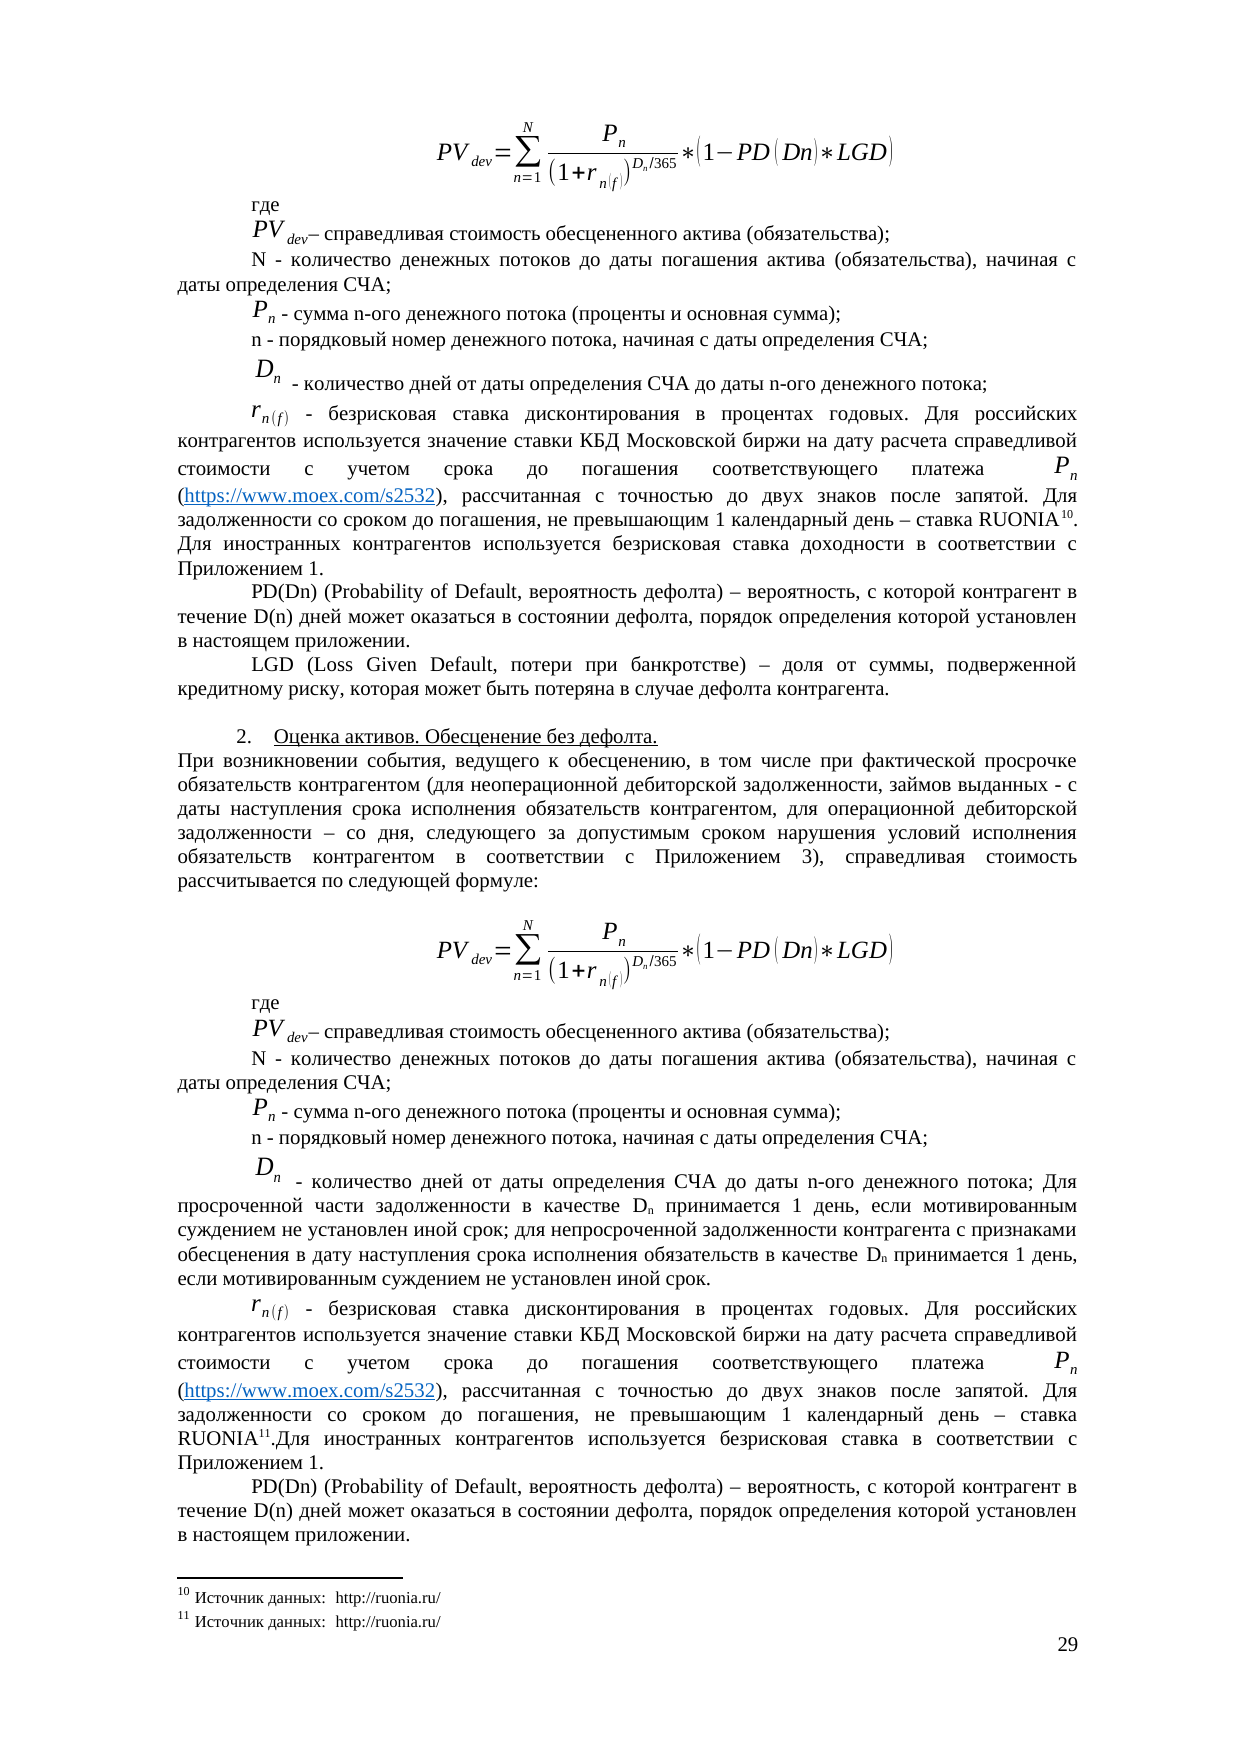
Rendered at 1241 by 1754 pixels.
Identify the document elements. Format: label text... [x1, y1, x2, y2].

text - безрисковая ставка дисконтирования в процентах годовых. Для российских контрагентов используется значение ставки КБД Московской биржи на дату расчета справедливой стоимости с учетом срока до погашения соответствующего платежа (https://www.moex.com/s2532), рассчитанная с точностью до двух знаков после запятой. Для задолженности со сроком до погашения, не превышающим 1 календарный день – ставка RUONIA.Для иностранных контрагентов используется безрисковая ставка в соответствии с Приложением 1. [177, 1289, 1078, 1474]
text PD(Dn) (Probability of Default, вероятность дефолта) – вероятность, с которой контрагент в течение D(n) дней может оказаться в состоянии дефолта, порядок определения которой установлен в настоящем приложении. [177, 579, 1078, 652]
text – справедливая стоимость обесцененного актива (обязательства); [177, 216, 1078, 247]
text - сумма n-ого денежного потока (проценты и основная сумма); [177, 296, 1078, 327]
text - безрисковая ставка дисконтирования в процентах годовых. Для российских контрагентов используется значение ставки КБД Московской биржи на дату расчета справедливой стоимости с учетом срока до погашения соответствующего платежа (https://www.moex.com/s2532), рассчитанная с точностью до двух знаков после запятой. Для задолженности со сроком до погашения, не превышающим 1 календарный день – ставка RUONIA. Для иностранных контрагентов используется безрисковая ставка доходности в соответствии с Приложением 1. [177, 395, 1078, 579]
text где [177, 192, 1078, 216]
text - сумма n-ого денежного потока (проценты и основная сумма); [177, 1094, 1078, 1125]
text - количество дней от даты определения СЧА до даты n-ого денежного потока; Для просроченной части задолженности в качестве Dn принимается 1 день, если мотивированным суждением не установлен иной срок; для непросроченной задолженности контрагента с признаками обесценения в дату наступления срока исполнения обязательств в качестве Dn принимается 1 день, если мотивированным суждением не установлен иной срок. [177, 1149, 1078, 1289]
text – справедливая стоимость обесцененного актива (обязательства); [177, 1014, 1078, 1046]
text LGD (Loss Given Default, потери при банкротстве) – доля от суммы, подверженной кредитному риску, которая может быть потеряна в случае дефолта контрагента. [177, 652, 1078, 700]
text - количество дней от даты определения СЧА до даты n-ого денежного потока; [177, 351, 1078, 395]
text где [177, 990, 1078, 1014]
text n - порядковый номер денежного потока, начиная с даты определения СЧА; [177, 327, 1078, 351]
text N - количество денежных потоков до даты погашения актива (обязательства), начиная с даты определения СЧА; [177, 247, 1078, 296]
text n - порядковый номер денежного потока, начиная с даты определения СЧА; [177, 1125, 1078, 1149]
text N - количество денежных потоков до даты погашения актива (обязательства), начиная с даты определения СЧА; [177, 1046, 1078, 1094]
text При возникновении события, ведущего к обесценению, в том числе при фактической просрочке обязательств контрагентом (для неоперационной дебиторской задолженности, займов выданных - с даты наступления срока исполнения обязательств контрагентом, для операционной дебиторской задолженности – со дня, следующего за допустимым сроком нарушения условий исполнения обязательств контрагентом в соответствии с Приложением 3), справедливая стоимость рассчитывается по следующей формуле: [177, 748, 1078, 892]
list Оценка активов. Обесценение без дефолта. [236, 724, 1078, 748]
text PD(Dn) (Probability of Default, вероятность дефолта) – вероятность, с которой контрагент в течение D(n) дней может оказаться в состоянии дефолта, порядок определения которой установлен в настоящем приложении. [177, 1474, 1078, 1546]
